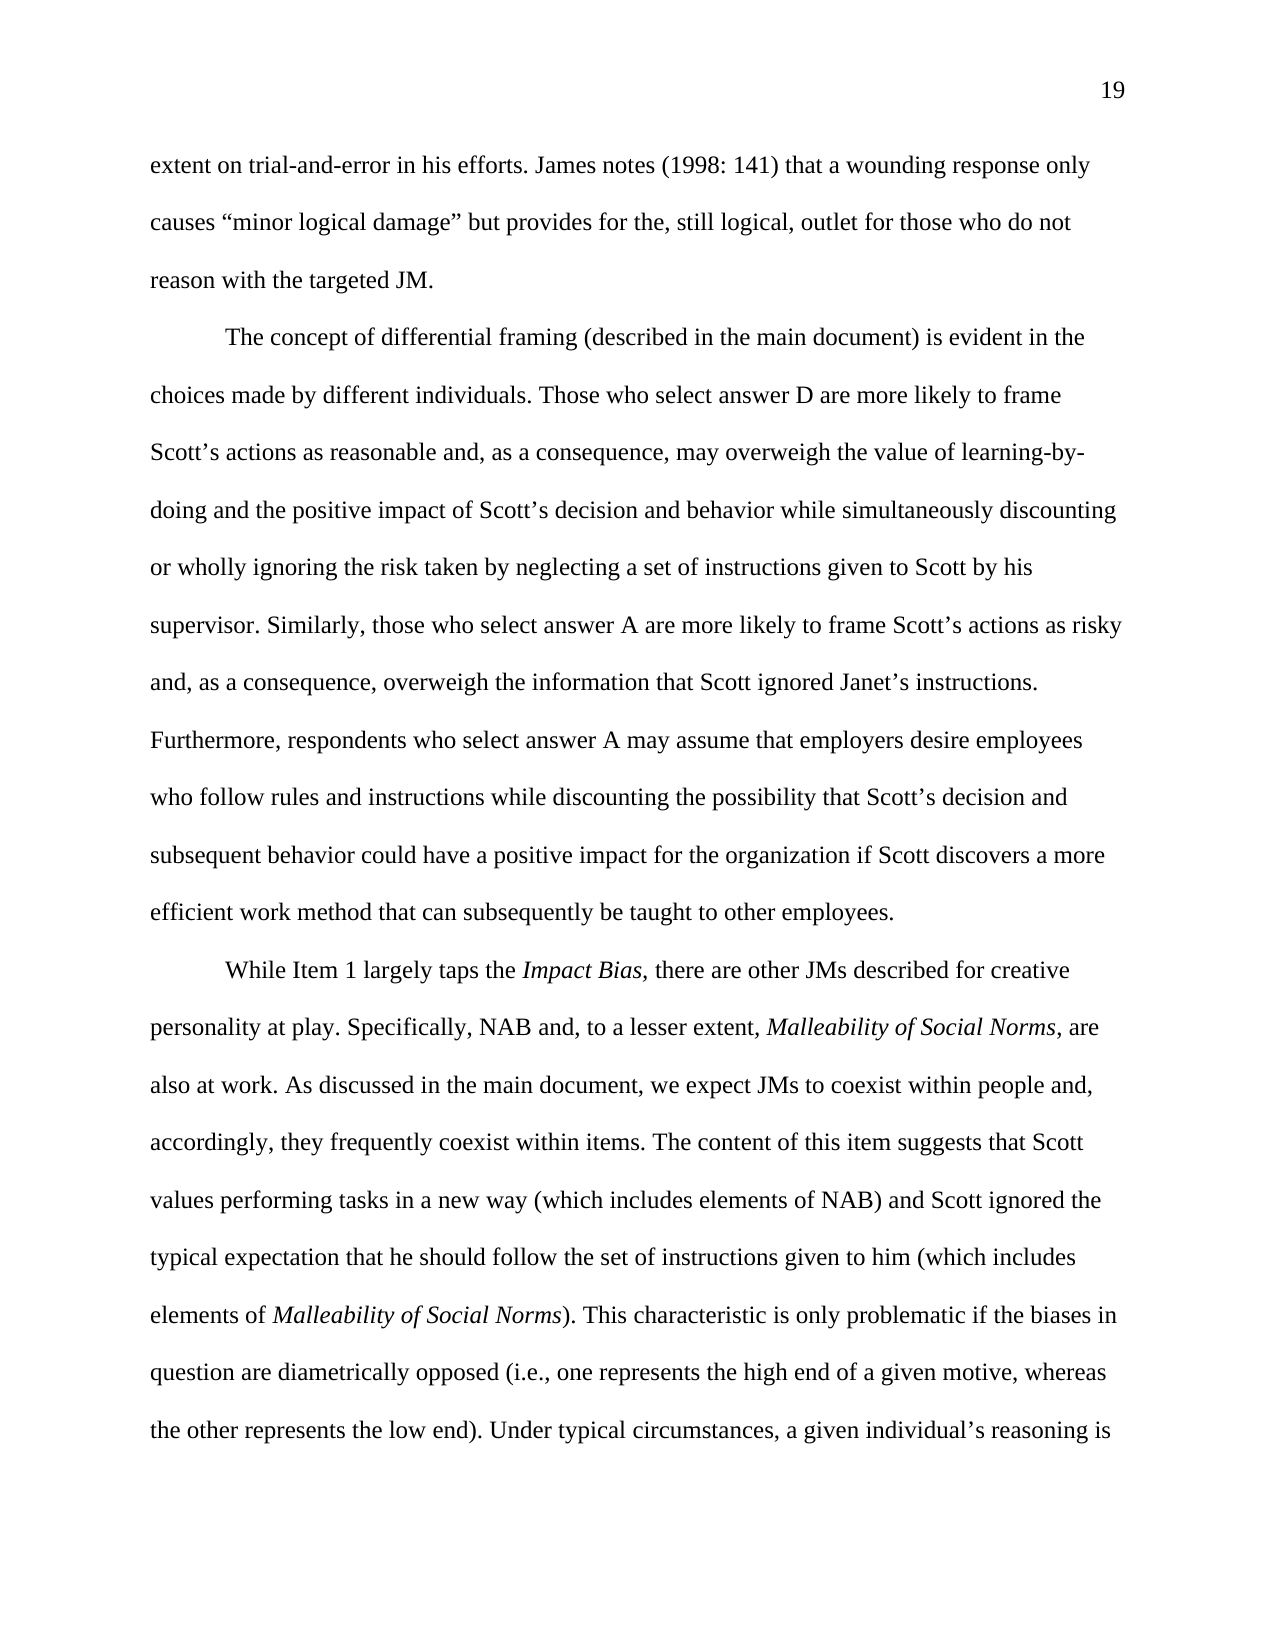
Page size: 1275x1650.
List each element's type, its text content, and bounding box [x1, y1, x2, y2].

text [150, 955, 1125, 1444]
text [150, 150, 1125, 294]
text The concept of differential framing (described in the main document) is evident in the choices made by different individuals. Those who select answer D are more likely to frame Scott’s actions as reasonable and, as a consequence, may overweigh the value of learning-by-doing and the positive impact of Scott’s decision and behavior while simultaneously discounting or wholly ignoring the risk taken by neglecting a set of instructions given to Scott by his supervisor. Similarly, those who select answer A are more likely to frame Scott’s actions as risky and, as a consequence, overweigh the information that Scott ignored Janet’s instructions. Furthermore, respondents who select answer A may assume that employers desire employees who follow rules and instructions while discounting the possibility that Scott’s decision and subsequent behavior could have a positive impact for the organization if Scott discovers a more efficient work method that can subsequently be taught to other employees. [150, 322, 1125, 926]
